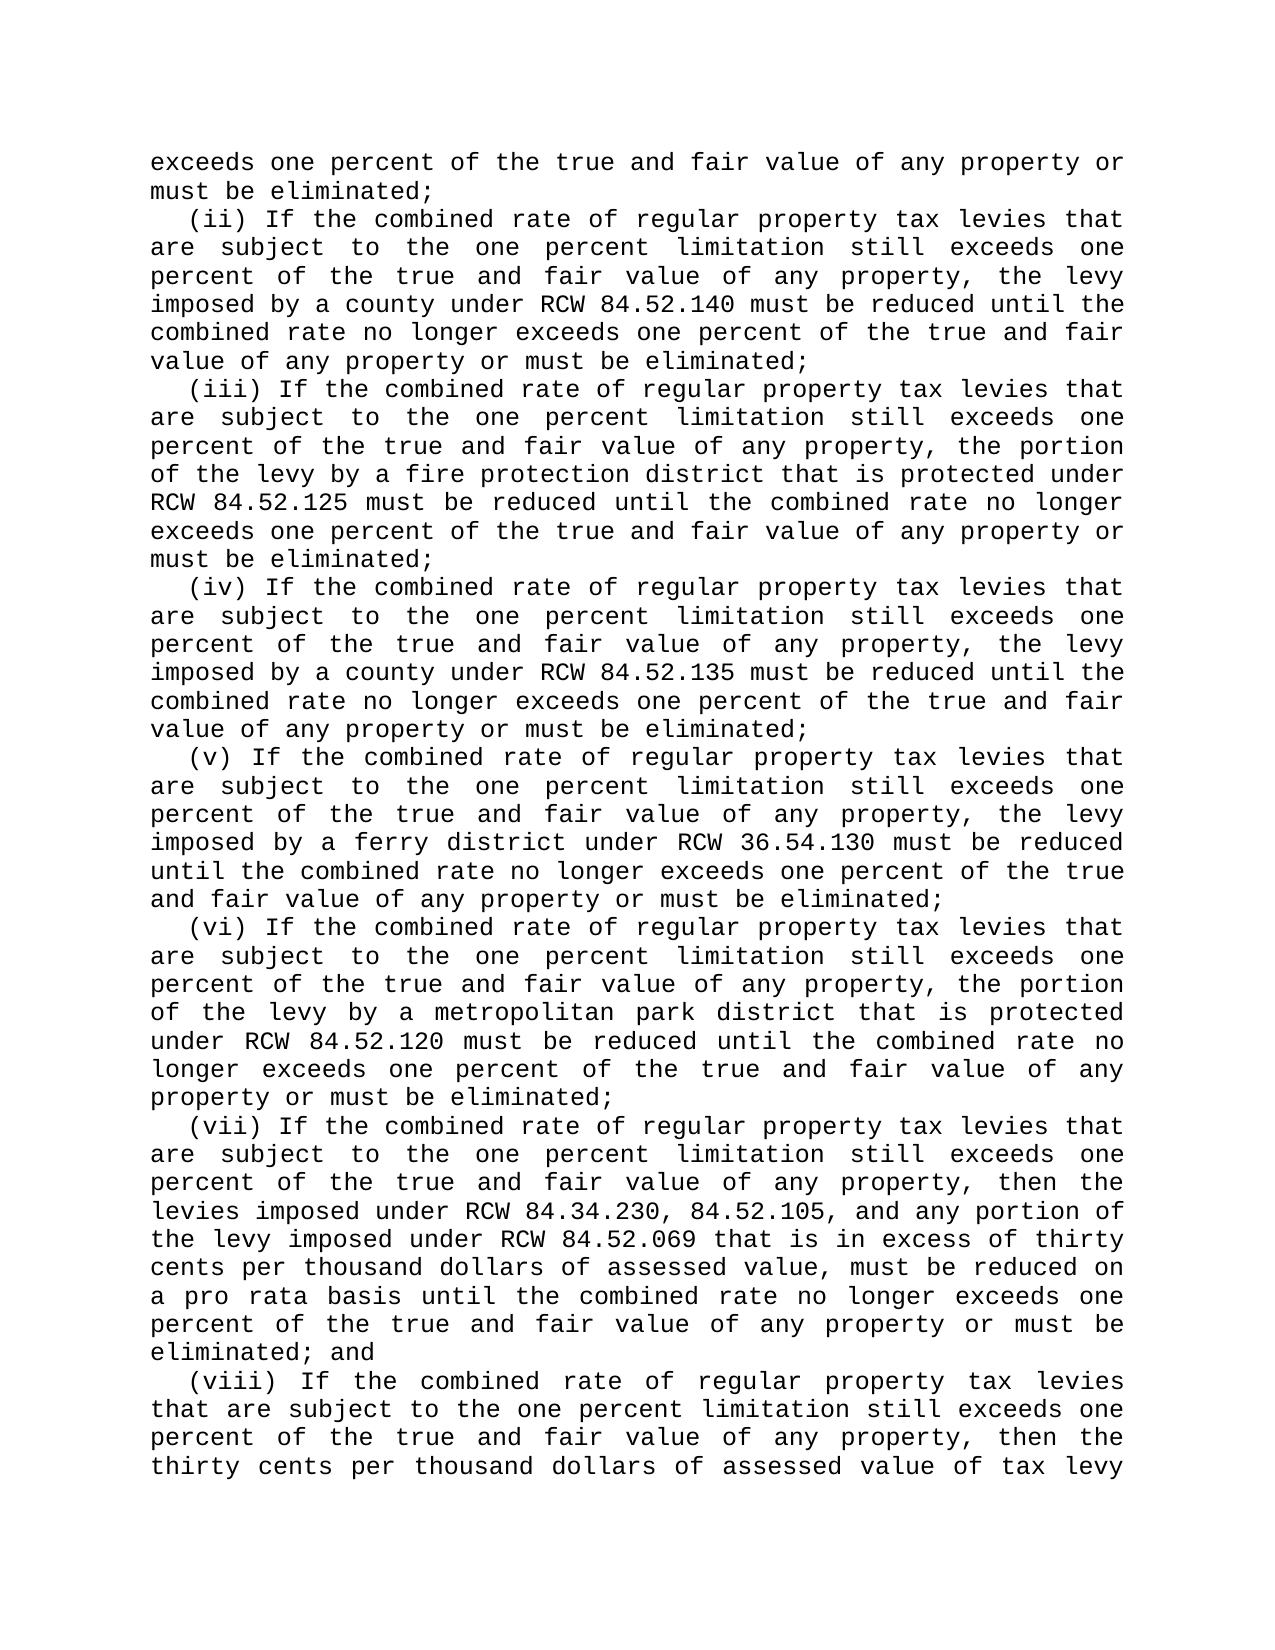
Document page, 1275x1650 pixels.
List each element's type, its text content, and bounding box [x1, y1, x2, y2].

text (vi) If the combined rate of regular property tax levies that are subject to the one percent limitation still exceeds one percent of the true and fair value of any property, the portion of the levy by a metropolitan park district that is protected under RCW 84.52.120 must be reduced until the combined rate no longer exceeds one percent of the true and fair value of any property or must be eliminated; [150, 915, 1125, 1113]
text (ii) If the combined rate of regular property tax levies that are subject to the one percent limitation still exceeds one percent of the true and fair value of any property, the levy imposed by a county under RCW 84.52.140 must be reduced until the combined rate no longer exceeds one percent of the true and fair value of any property or must be eliminated; [150, 207, 1125, 377]
text (v) If the combined rate of regular property tax levies that are subject to the one percent limitation still exceeds one percent of the true and fair value of any property, the levy imposed by a ferry district under RCW 36.54.130 must be reduced until the combined rate no longer exceeds one percent of the true and fair value of any property or must be eliminated; [150, 745, 1125, 915]
text (iv) If the combined rate of regular property tax levies that are subject to the one percent limitation still exceeds one percent of the true and fair value of any property, the levy imposed by a county under RCW 84.52.135 must be reduced until the combined rate no longer exceeds one percent of the true and fair value of any property or must be eliminated; [150, 575, 1125, 745]
text (vii) If the combined rate of regular property tax levies that are subject to the one percent limitation still exceeds one percent of the true and fair value of any property, then the levies imposed under RCW 84.34.230, 84.52.105, and any portion of the levy imposed under RCW 84.52.069 that is in excess of thirty cents per thousand dollars of assessed value, must be reduced on a pro rata basis until the combined rate no longer exceeds one percent of the true and fair value of any property or must be eliminated; and [150, 1113, 1125, 1368]
text (iii) If the combined rate of regular property tax levies that are subject to the one percent limitation still exceeds one percent of the true and fair value of any property, the portion of the levy by a fire protection district that is protected under RCW 84.52.125 must be reduced until the combined rate no longer exceeds one percent of the true and fair value of any property or must be eliminated; [150, 377, 1125, 575]
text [150, 1368, 1125, 1482]
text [150, 150, 1125, 207]
